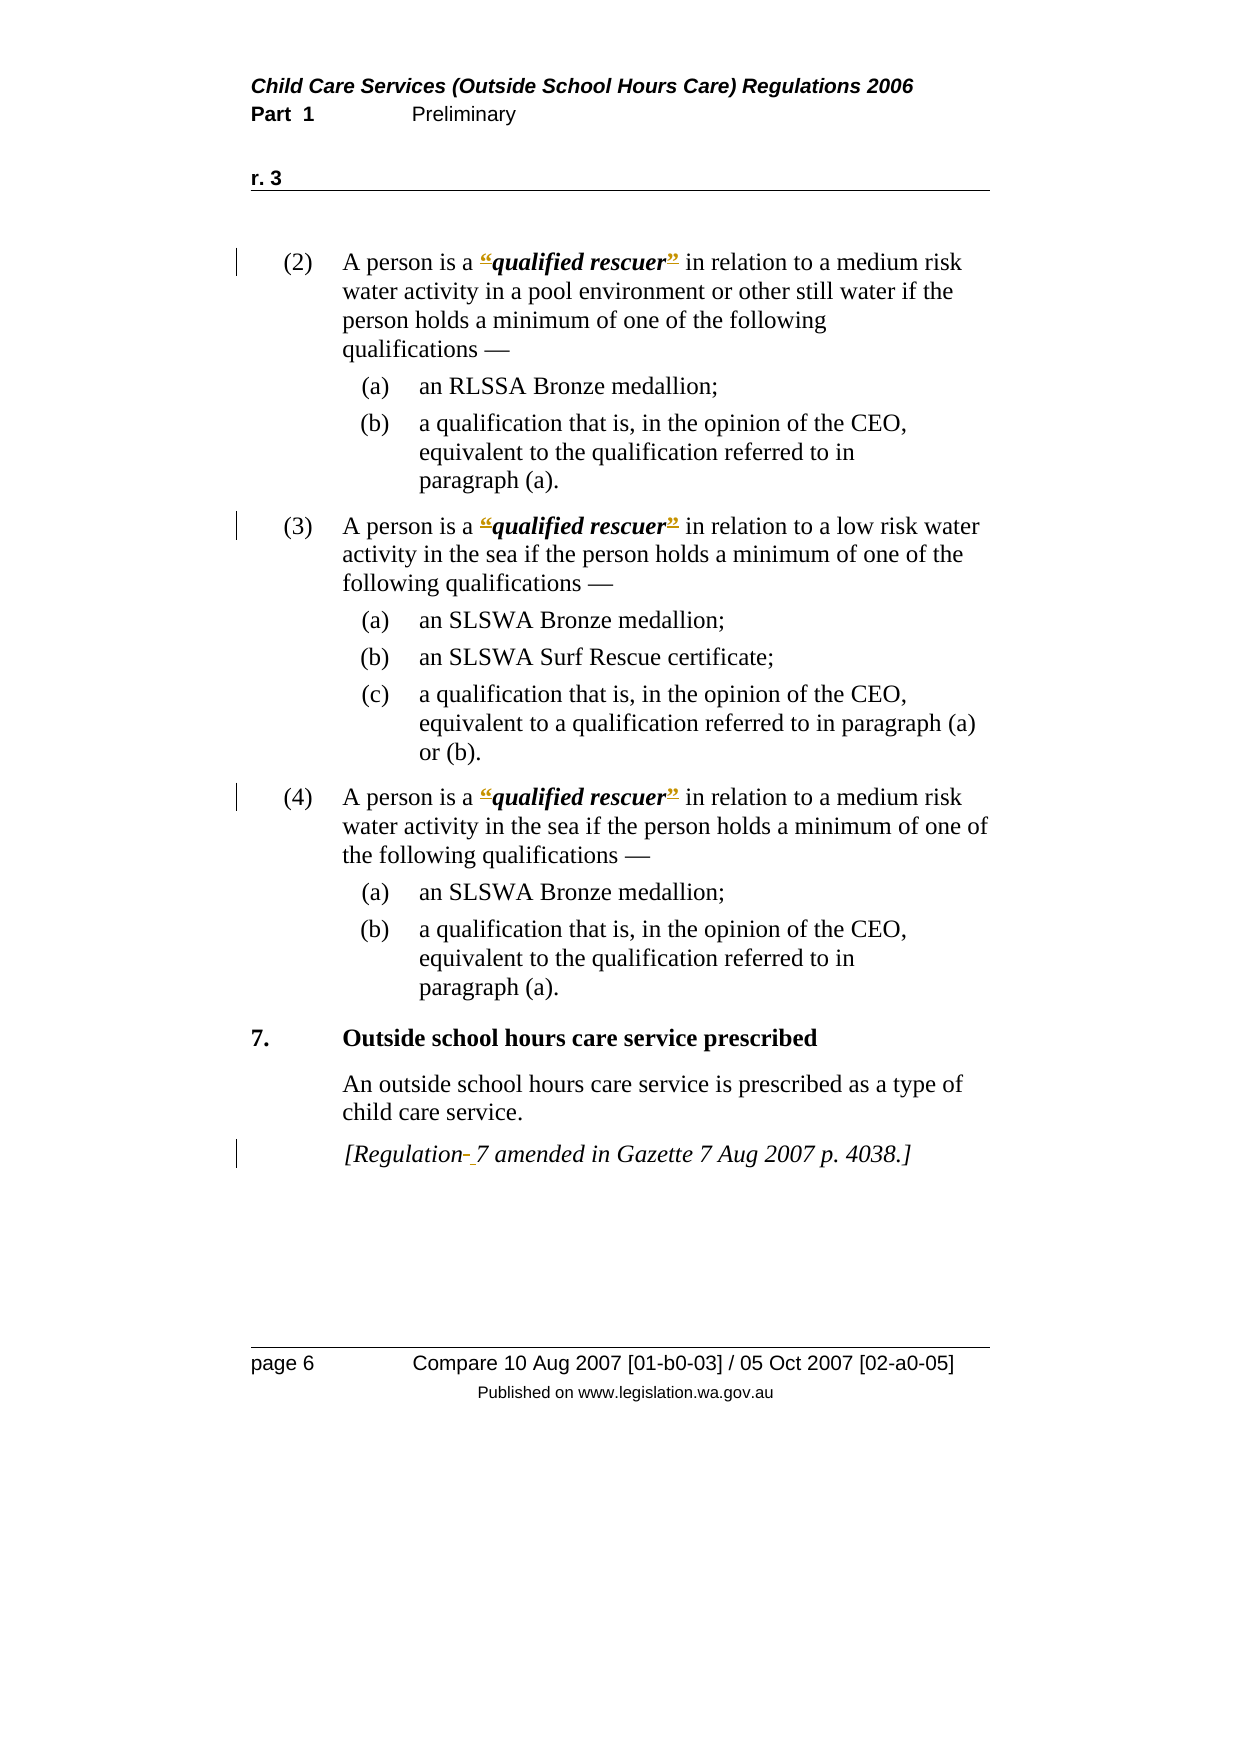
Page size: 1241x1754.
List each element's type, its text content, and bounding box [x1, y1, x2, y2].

text (a) an RLSSA Bronze medallion; [251, 371, 990, 399]
text (3) A person is a qualified rescuer in relation to a low risk water activity in the sea if the person holds a minimum of one of the following qualifications — [251, 511, 990, 597]
subtitle 7. Outside school hours care service prescribed [251, 1023, 990, 1052]
text (b) a qualification that is, in the opinion of the CEO, equivalent to the qualification referred to in paragraph (a). [251, 914, 990, 1000]
text (b) a qualification that is, in the opinion of the CEO, equivalent to the qualification referred to in paragraph (a). [251, 408, 990, 494]
text (4) A person is a qualified rescuer in relation to a medium risk water activity in the sea if the person holds a minimum of one of the following qualifications — [251, 782, 990, 869]
text (2) A person is a qualified rescuer in relation to a medium risk water activity in a pool environment or other still water if the person holds a minimum of one of the following qualifications — [251, 247, 990, 362]
text (a) an SLSWA Bronze medallion; [251, 605, 990, 634]
text An outside school hours care service is prescribed as a type of child care service. [251, 1069, 990, 1126]
text (c) a qualification that is, in the opinion of the CEO, equivalent to a qualification referred to in paragraph (a) or (b). [251, 679, 990, 766]
text (b) an SLSWA Surf Rescue certificate; [251, 642, 990, 671]
text [Regulation7 amended in Gazette 7 Aug 2007 p. 4038.] [251, 1139, 990, 1167]
text (a) an SLSWA Bronze medallion; [251, 877, 990, 906]
